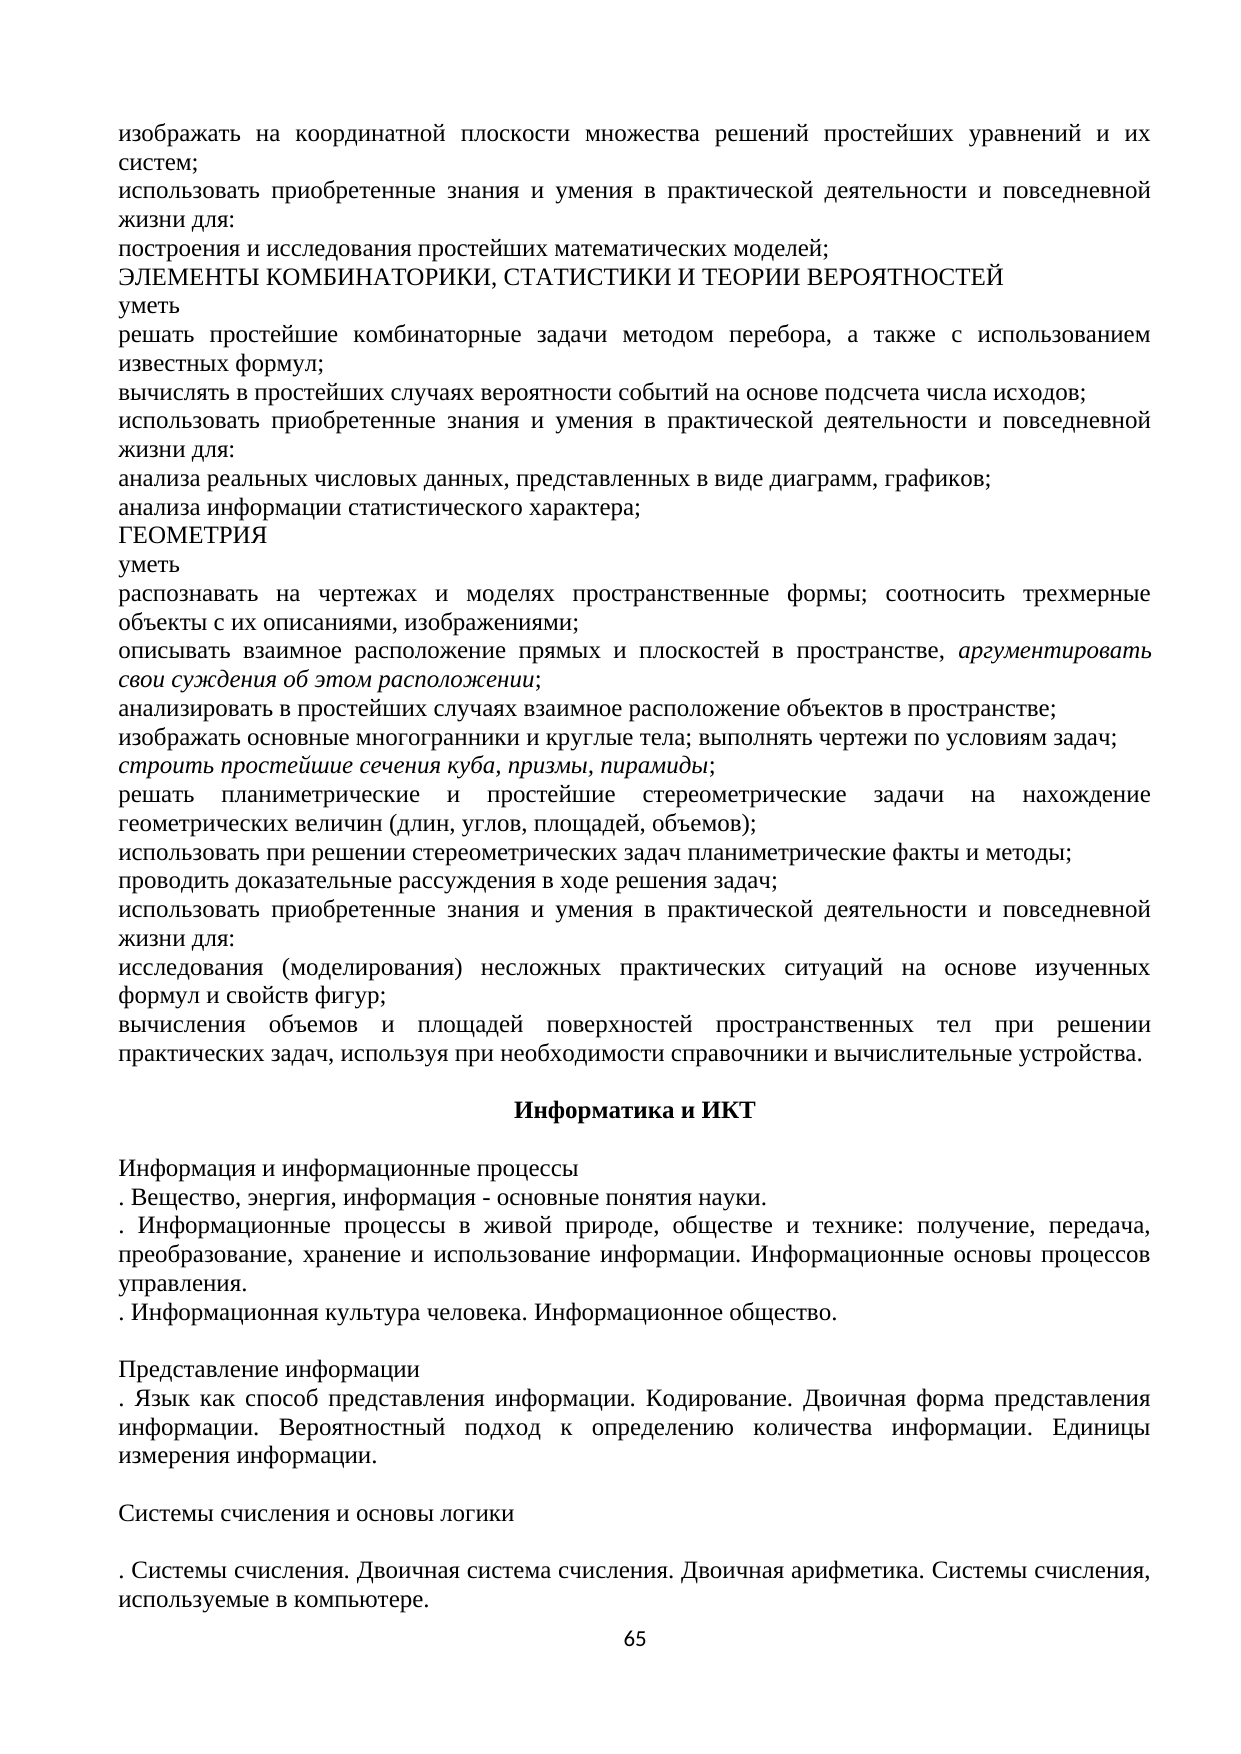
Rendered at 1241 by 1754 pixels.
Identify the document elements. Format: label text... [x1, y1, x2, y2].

text изображать на координатной плоскости множества решений простейших уравнений и их систем; [118, 118, 1152, 176]
text Представление информации [118, 1354, 1152, 1383]
text Системы счисления и основы логики [118, 1498, 1152, 1527]
text исследования (моделирования) несложных практических ситуаций на основе изученных формул и свойств фигур; [118, 952, 1152, 1009]
text . Информационные процессы в живой природе, обществе и технике: получение, передача, преобразование, хранение и использование информации. Информационные основы процессов управления. [118, 1211, 1152, 1297]
text уметь [118, 549, 1152, 578]
text описывать взаимное расположение прямых и плоскостей в пространстве, аргументировать свои суждения об этом расположении; [118, 636, 1152, 693]
text проводить доказательные рассуждения в ходе решения задач; [118, 866, 1152, 894]
text изображать основные многогранники и круглые тела; выполнять чертежи по условиям задач; [118, 722, 1152, 751]
text использовать приобретенные знания и умения в практической деятельности и повседневной жизни для: [118, 406, 1152, 463]
text решать простейшие комбинаторные задачи методом перебора, а также с использованием известных формул; [118, 319, 1152, 377]
text Геометрия [118, 521, 1152, 549]
text вычисления объемов и площадей поверхностей пространственных тел при решении практических задач, используя при необходимости справочники и вычислительные устройства. [118, 1009, 1152, 1067]
text Информатика и ИКТ [118, 1096, 1152, 1124]
text анализа информации статистического характера; [118, 492, 1152, 521]
text Элементы комбинаторики, статистики и теории вероятностей [118, 262, 1152, 291]
text Информация и информационные процессы [118, 1153, 1152, 1182]
text . Вещество, энергия, информация - основные понятия науки. [118, 1182, 1152, 1211]
text использовать при решении стереометрических задач планиметрические факты и методы; [118, 837, 1152, 866]
text построения и исследования простейших математических моделей; [118, 233, 1152, 262]
text строить простейшие сечения куба, призмы, пирамиды; [118, 751, 1152, 779]
text . Язык как способ представления информации. Кодирование. Двоичная форма представления информации. Вероятностный подход к определению количества информации. Единицы измерения информации. [118, 1383, 1152, 1469]
text использовать приобретенные знания и умения в практической деятельности и повседневной жизни для: [118, 176, 1152, 233]
text вычислять в простейших случаях вероятности событий на основе подсчета числа исходов; [118, 377, 1152, 406]
text использовать приобретенные знания и умения в практической деятельности и повседневной жизни для: [118, 894, 1152, 952]
text распознавать на чертежах и моделях пространственные формы; соотносить трехмерные объекты с их описаниями, изображениями; [118, 578, 1152, 636]
text решать планиметрические и простейшие стереометрические задачи на нахождение геометрических величин (длин, углов, площадей, объемов); [118, 779, 1152, 837]
text уметь [118, 291, 1152, 319]
text . Системы счисления. Двоичная система счисления. Двоичная арифметика. Системы счисления, используемые в компьютере. [118, 1556, 1152, 1613]
text . Информационная культура человека. Информационное общество. [118, 1297, 1152, 1326]
text анализировать в простейших случаях взаимное расположение объектов в пространстве; [118, 693, 1152, 722]
text анализа реальных числовых данных, представленных в виде диаграмм, графиков; [118, 463, 1152, 492]
